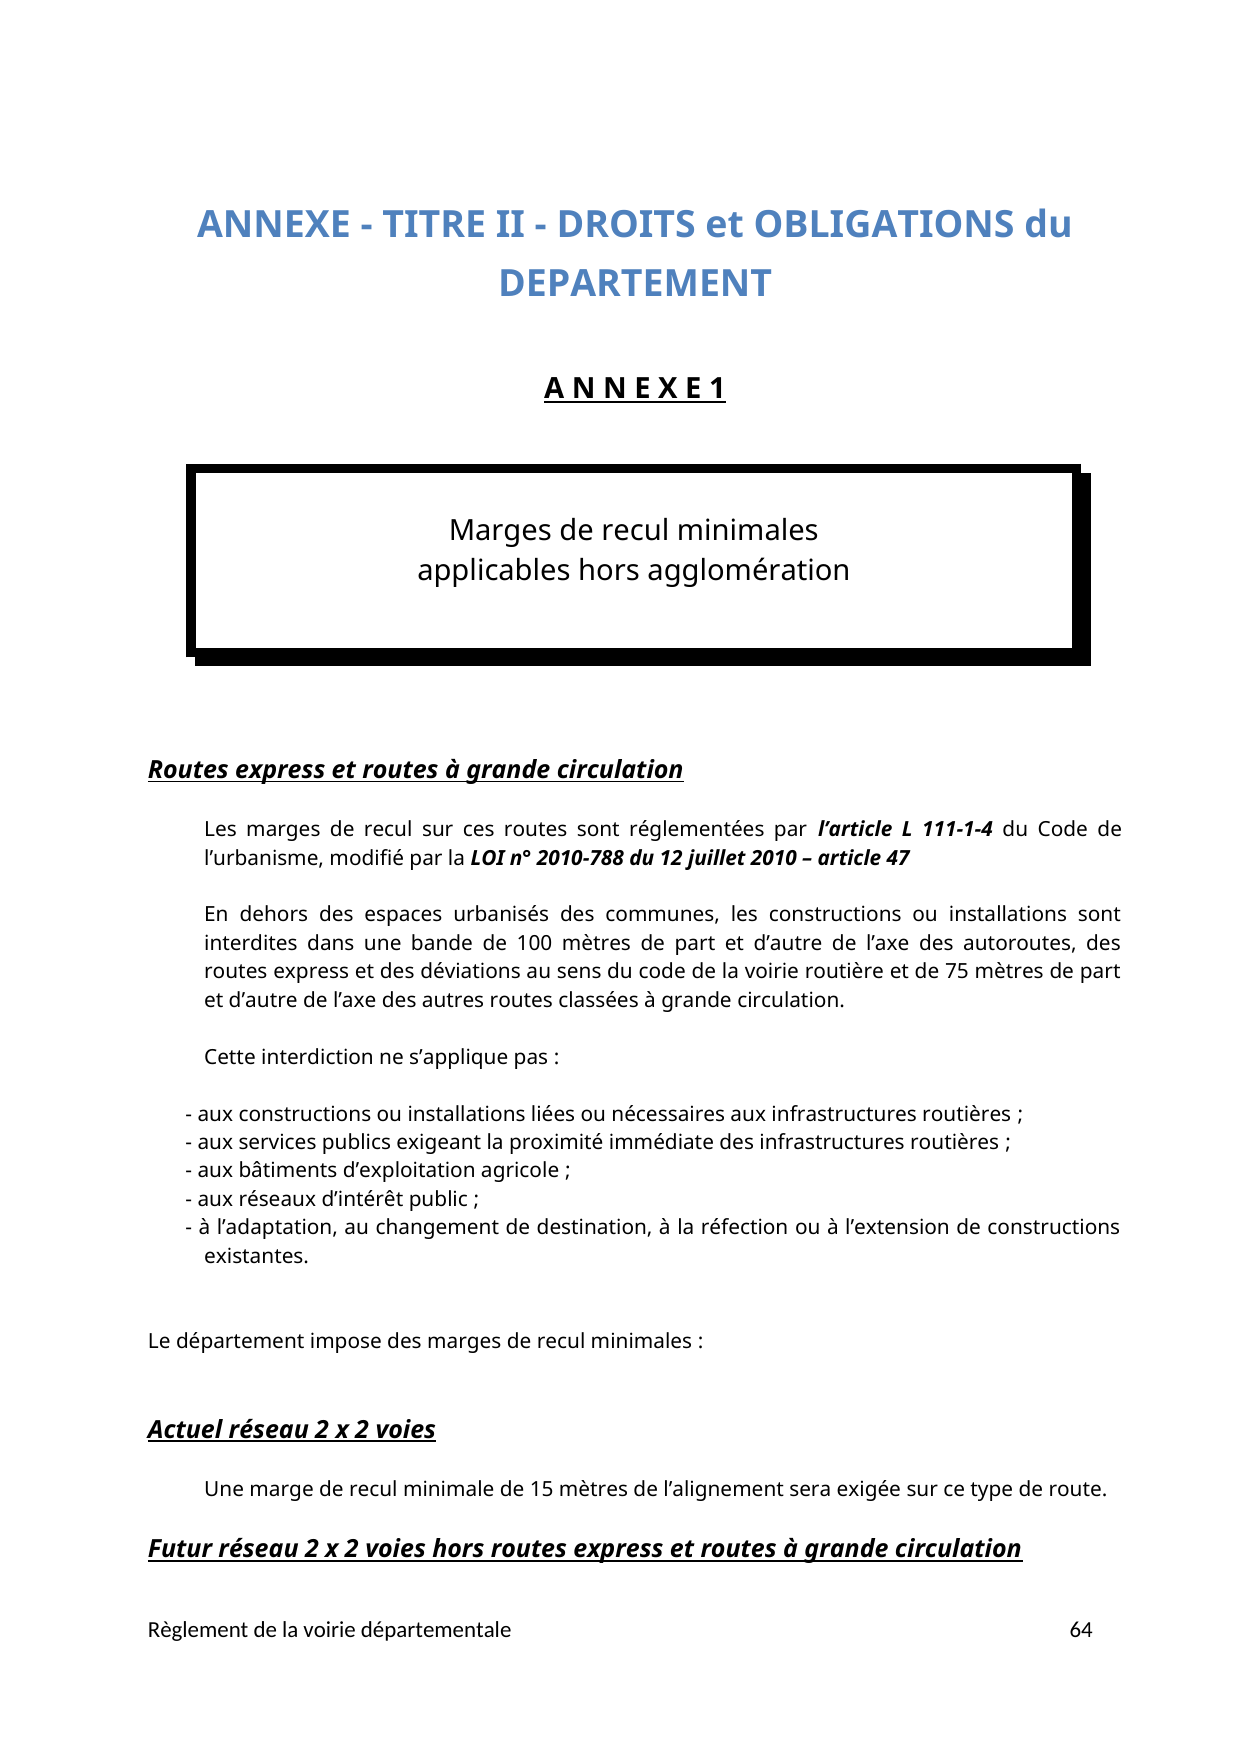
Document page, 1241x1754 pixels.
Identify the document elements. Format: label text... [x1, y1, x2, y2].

text - aux réseaux d’intérêt public ; [185, 1184, 1122, 1212]
text Marges de recul minimales [196, 498, 1072, 538]
text - aux constructions ou installations liées ou nécessaires aux infrastructures routières ; [185, 1099, 1122, 1127]
text applicables hors agglomération [196, 538, 1072, 589]
text A N N E X E 1 [148, 367, 1122, 407]
text - aux bâtiments d’exploitation agricole ; [185, 1156, 1122, 1184]
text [204, 1474, 1122, 1502]
subtitle ANNEXE - TITRE II - DROITS et OBLIGATIONS du DEPARTEMENT [148, 198, 1122, 307]
text Le département impose des marges de recul minimales : [148, 1326, 1122, 1354]
text Routes express et routes à grande circulation [148, 752, 1122, 786]
text Les marges de recul sur ces routes sont réglementées par l’article L 111-1-4 du Code de l’urbanisme, modifié par n° 2010-788 du 12 juillet 2010 – article 47 [204, 814, 1122, 871]
text - aux services publics exigeant la proximité immédiate des infrastructures routières ; [185, 1127, 1122, 1156]
text En dehors des espaces urbanisés des communes, les constructions ou installations sont interdites dans une bande de de part et d’autre de l’axe des autoroutes, des routes express et des déviations au sens du code de la voirie routière et de de part et d’autre de l’axe des autres routes classées à grande circulation. [204, 899, 1122, 1013]
text Futur réseau 2 x 2 voies hors routes express et routes à grande circulation [148, 1531, 1122, 1565]
text Actuel réseau 2 x 2 voies [148, 1411, 1122, 1446]
text - à l’adaptation, au changement de destination, à la réfection ou à l’extension de constructions existantes. [185, 1212, 1122, 1269]
text Cette interdiction ne s’applique pas : [204, 1042, 1122, 1070]
